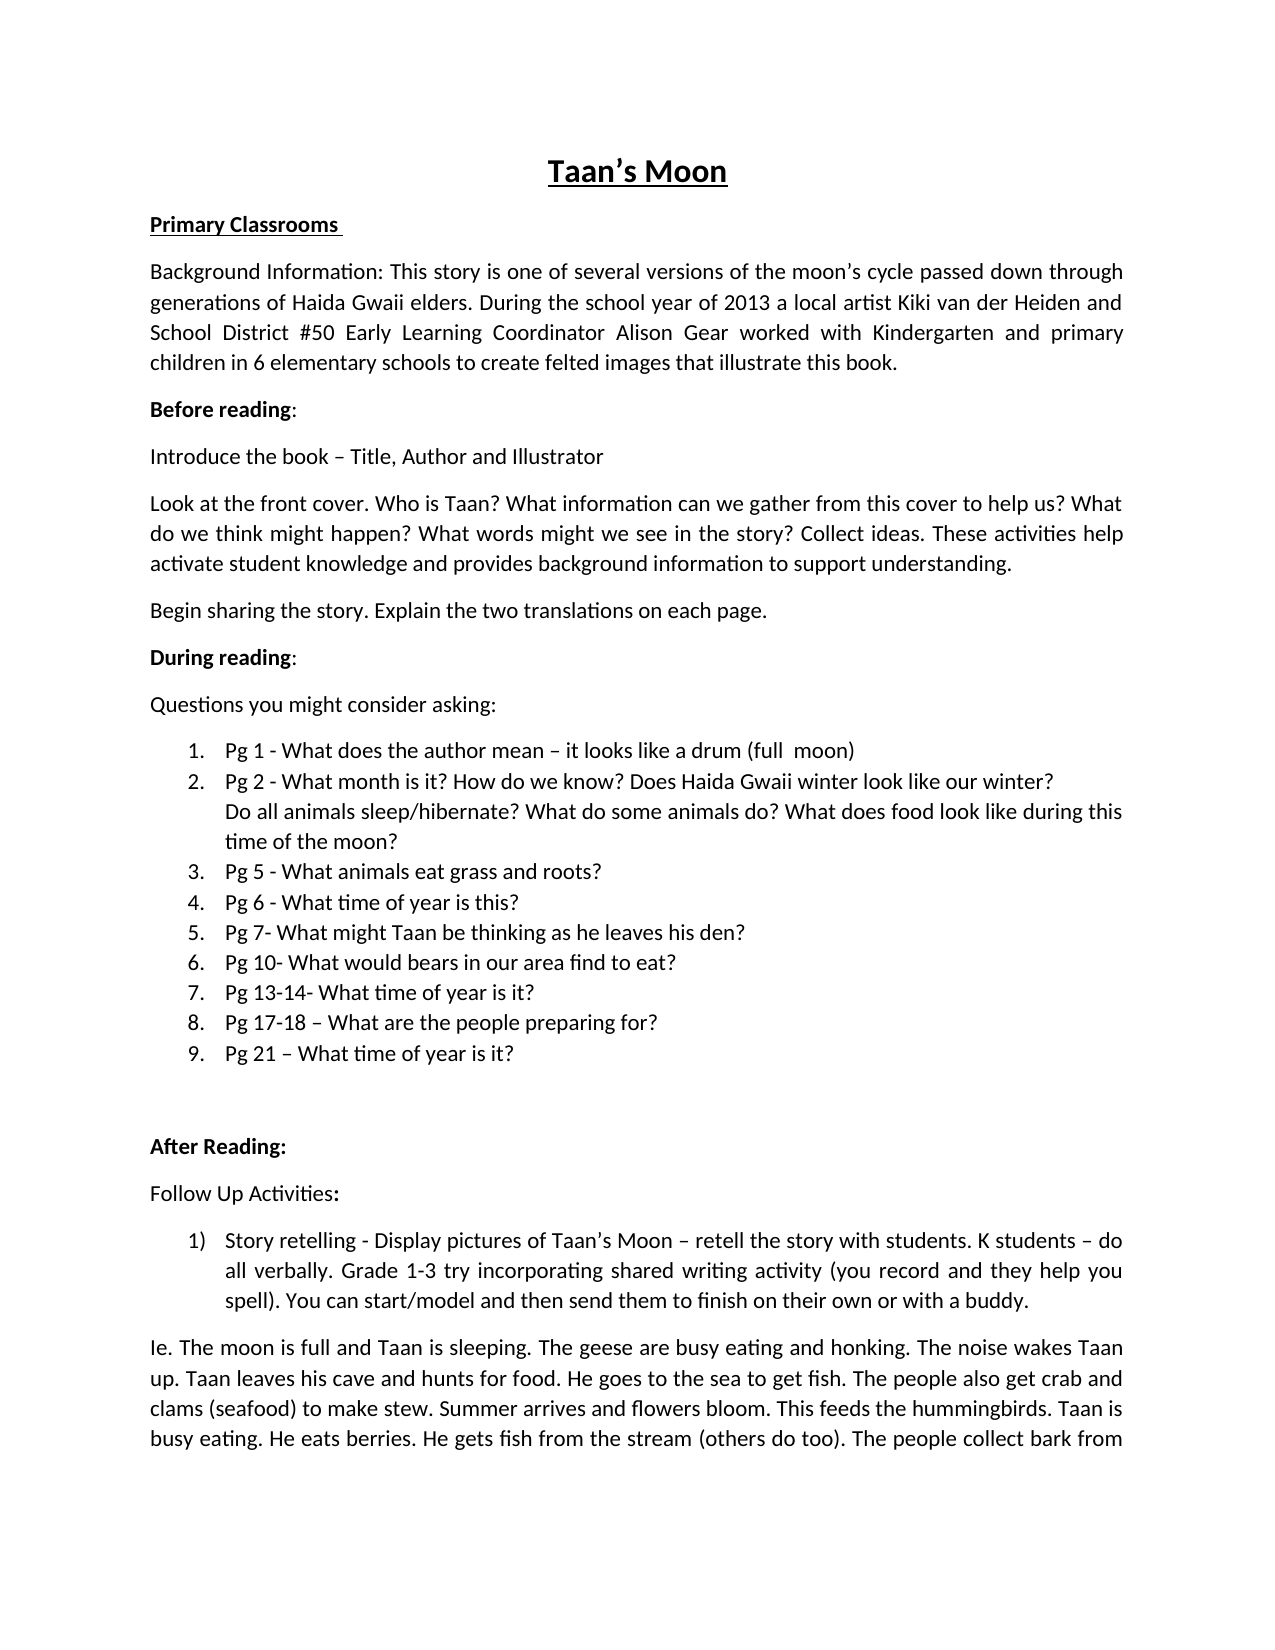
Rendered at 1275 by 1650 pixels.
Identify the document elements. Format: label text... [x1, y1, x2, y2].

list Pg 13-14- What time of year is it? [187, 978, 1125, 1006]
list Pg 10- What would bears in our area find to eat? [187, 948, 1125, 976]
text Before reading: [150, 395, 1125, 423]
text After Reading: [150, 1132, 1125, 1161]
text During reading: [150, 643, 1125, 671]
list Pg 21 – What time of year is it? [187, 1039, 1125, 1067]
list Pg 6 - What time of year is this? [187, 888, 1125, 916]
text Questions you might consider asking: [150, 690, 1125, 718]
text Background Information: This story is one of several versions of the moon’s cycle passed down through generations of Haida Gwaii elders. During the school year of 2013 a local artist Kiki van der Heiden and School District #50 Early Learning Coordinator Alison Gear worked with Kindergarten and primary children in 6 elementary schools to create felted images that illustrate this book. [150, 257, 1125, 376]
list Pg 2 - What month is it? How do we know? Does Haida Gwaii winter look like our winter? [187, 767, 1125, 795]
list Pg 17-18 – What are the people preparing for? [187, 1008, 1125, 1037]
text Begin sharing the story. Explain the two translations on each page. [150, 596, 1125, 624]
text Taan’s Moon [150, 150, 1125, 191]
list Pg 5 - What animals eat grass and roots? [187, 857, 1125, 886]
list Story retelling - Display pictures of Taan’s Moon – retell the story with students. K students – do all verbally. Grade 1-3 try incorporating shared writing activity (you record and they help you spell). You can start/model and then send them to finish on their own or with a buddy. [187, 1226, 1125, 1315]
text Follow Up Activities: [150, 1179, 1125, 1207]
list Pg 1 - What does the author mean – it looks like a drum (full moon) [187, 737, 1125, 765]
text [150, 1333, 1125, 1452]
text Look at the front cover. Who is Taan? What information can we gather from this cover to help us? What do we think might happen? What words might we see in the story? Collect ideas. These activities help activate student knowledge and provides background information to support understanding. [150, 489, 1125, 577]
list Do all animals sleep/hibernate? What do some animals do? What does food look like during this time of the moon? [225, 797, 1125, 855]
text Primary Classrooms [150, 211, 1125, 239]
text Introduce the book – Title, Author and Illustrator [150, 442, 1125, 470]
list Pg 7- What might Taan be thinking as he leaves his den? [187, 918, 1125, 946]
